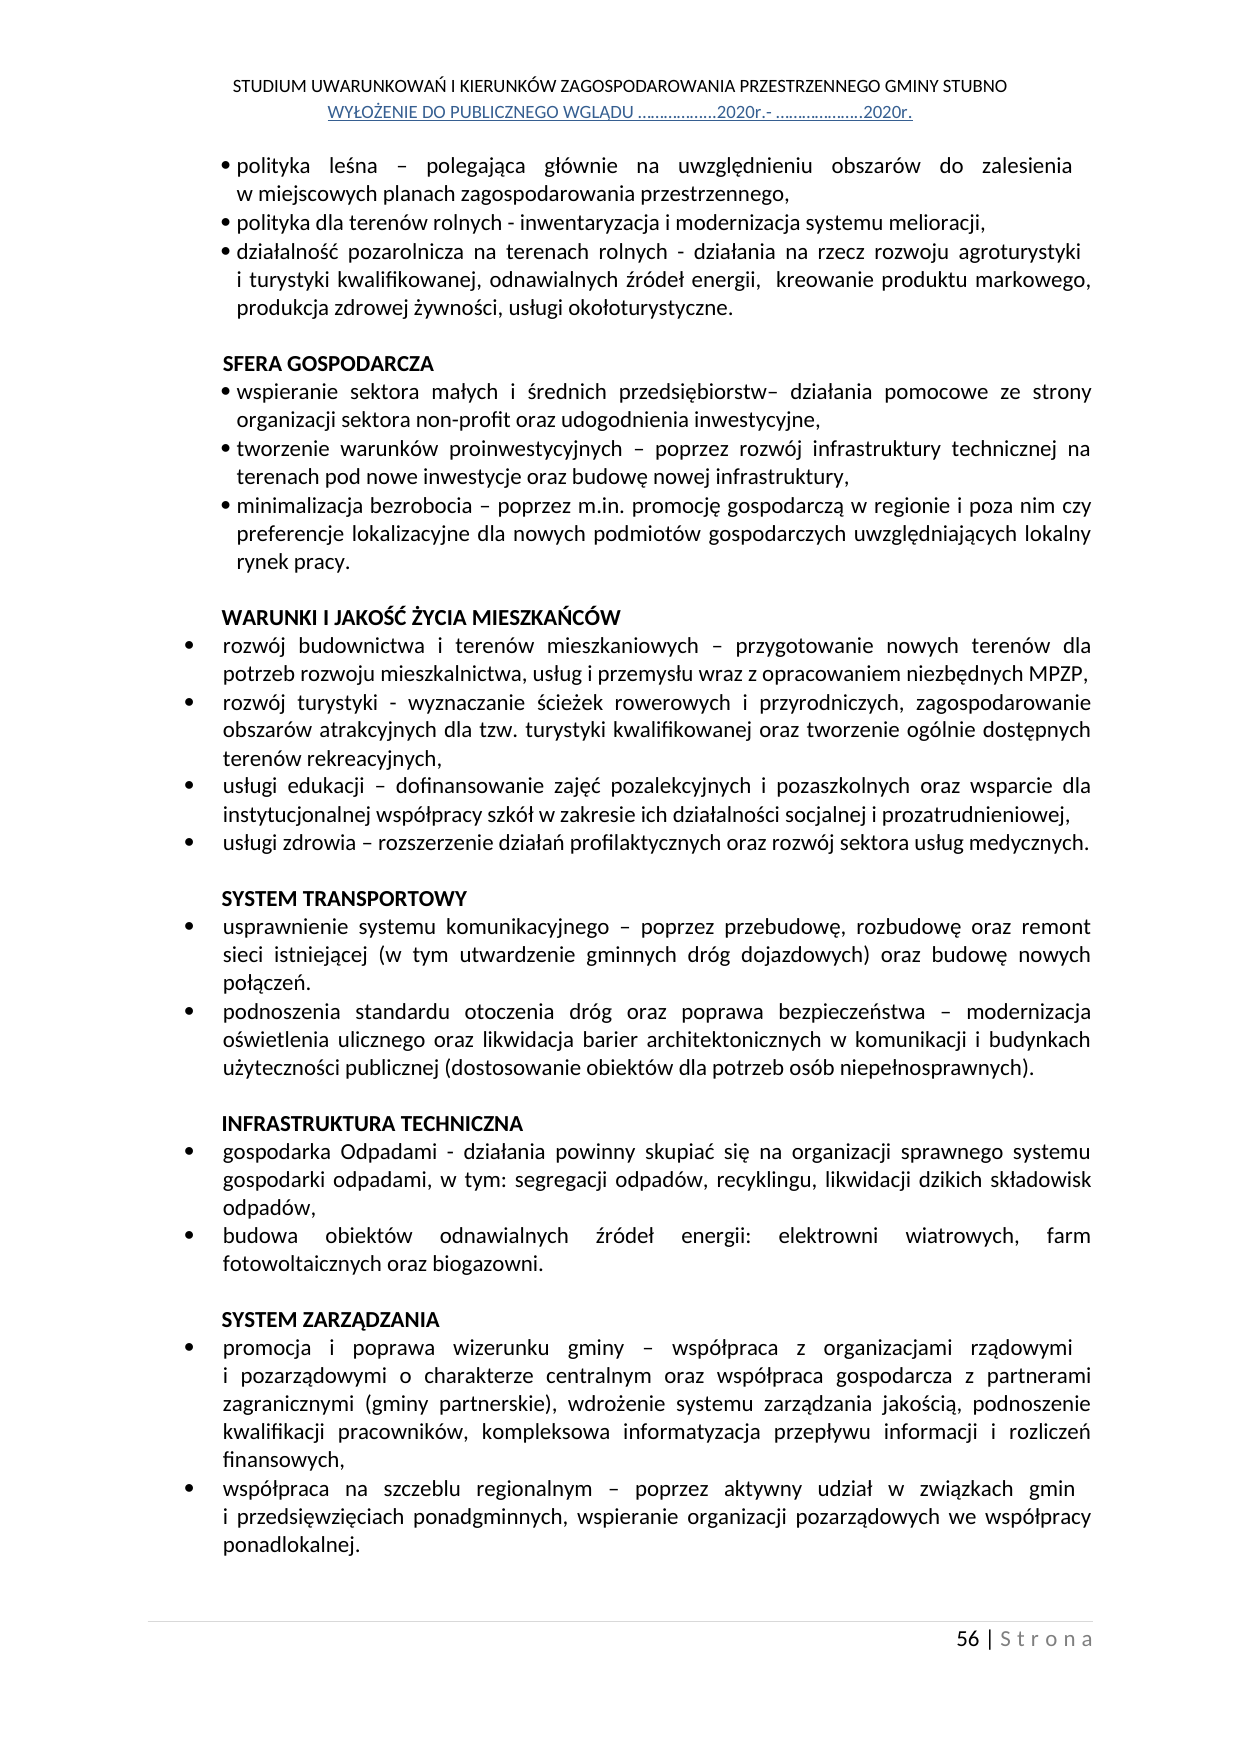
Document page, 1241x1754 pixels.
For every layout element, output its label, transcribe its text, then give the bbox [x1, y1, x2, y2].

list podnoszenia standardu otoczenia dróg oraz poprawa bezpieczeństwa – modernizacja oświetlenia ulicznego oraz likwidacja barier architektonicznych w komunikacji i budynkach użyteczności publicznej (dostosowanie obiektów dla potrzeb osób niepełnosprawnych). [185, 997, 1093, 1081]
list działalność pozarolnicza na terenach rolnych - działania na rzecz rozwoju agroturystyki i turystyki kwalifikowanej, odnawialnych źródeł energii, kreowanie produktu markowego, produkcja zdrowej żywności, usługi okołoturystyczne. [222, 237, 1093, 321]
list usługi zdrowia – rozszerzenie działań profilaktycznych oraz rozwój sektora usług medycznych. [185, 828, 1093, 856]
text SFERA GOSPODARCZA [223, 349, 1093, 377]
list rozwój turystyki - wyznaczanie ścieżek rowerowych i przyrodniczych, zagospodarowanie obszarów atrakcyjnych dla tzw. turystyki kwalifikowanej oraz tworzenie ogólnie dostępnych terenów rekreacyjnych, [185, 688, 1093, 772]
list minimalizacja bezrobocia – poprzez m.in. promocję gospodarczą w regionie i poza nim czy preferencje lokalizacyjne dla nowych podmiotów gospodarczych uwzględniających lokalny rynek pracy. [222, 491, 1093, 576]
text WARUNKI I JAKOŚĆ ŻYCIA MIESZKAŃCÓW [148, 603, 1093, 632]
list usługi edukacji – dofinansowanie zajęć pozalekcyjnych i pozaszkolnych oraz wsparcie dla instytucjonalnej współpracy szkół w zakresie ich działalności socjalnej i prozatrudnieniowej, [185, 772, 1093, 828]
text SYSTEM TRANSPORTOWY [148, 884, 1093, 912]
list rozwój budownictwa i terenów mieszkaniowych – przygotowanie nowych terenów dla potrzeb rozwoju mieszkalnictwa, usług i przemysłu wraz z opracowaniem niezbędnych MPZP, [185, 632, 1093, 688]
list budowa obiektów odnawialnych źródeł energii: elektrowni wiatrowych, farm fotowoltaicznych oraz biogazowni. [185, 1221, 1093, 1277]
text SYSTEM ZARZĄDZANIA [148, 1305, 1093, 1333]
text INFRASTRUKTURA TECHNICZNA [148, 1109, 1093, 1137]
list wspieranie sektora małych i średnich przedsiębiorstw– działania pomocowe ze strony organizacji sektora non-profit oraz udogodnienia inwestycyjne, [222, 377, 1093, 433]
list polityka dla terenów rolnych - inwentaryzacja i modernizacja systemu melioracji, [222, 208, 1093, 236]
list polityka leśna – polegająca głównie na uwzględnieniu obszarów do zalesienia w miejscowych planach zagospodarowania przestrzennego, [222, 151, 1093, 207]
list usprawnienie systemu komunikacyjnego – poprzez przebudowę, rozbudowę oraz remont sieci istniejącej (w tym utwardzenie gminnych dróg dojazdowych) oraz budowę nowych połączeń. [185, 912, 1093, 996]
list gospodarka Odpadami - działania powinny skupiać się na organizacji sprawnego systemu gospodarki odpadami, w tym: segregacji odpadów, recyklingu, likwidacji dzikich składowisk odpadów, [185, 1137, 1093, 1221]
list współpraca na szczeblu regionalnym – poprzez aktywny udział w związkach gmin i przedsięwzięciach ponadgminnych, wspieranie organizacji pozarządowych we współpracy ponadlokalnej. [185, 1474, 1093, 1558]
list promocja i poprawa wizerunku gminy – współpraca z organizacjami rządowymi i pozarządowymi o charakterze centralnym oraz współpraca gospodarcza z partnerami zagranicznymi (gminy partnerskie), wdrożenie systemu zarządzania jakością, podnoszenie kwalifikacji pracowników, kompleksowa informatyzacja przepływu informacji i rozliczeń finansowych, [185, 1333, 1093, 1473]
list tworzenie warunków proinwestycyjnych – poprzez rozwój infrastruktury technicznej na terenach pod nowe inwestycje oraz budowę nowej infrastruktury, [222, 434, 1093, 490]
